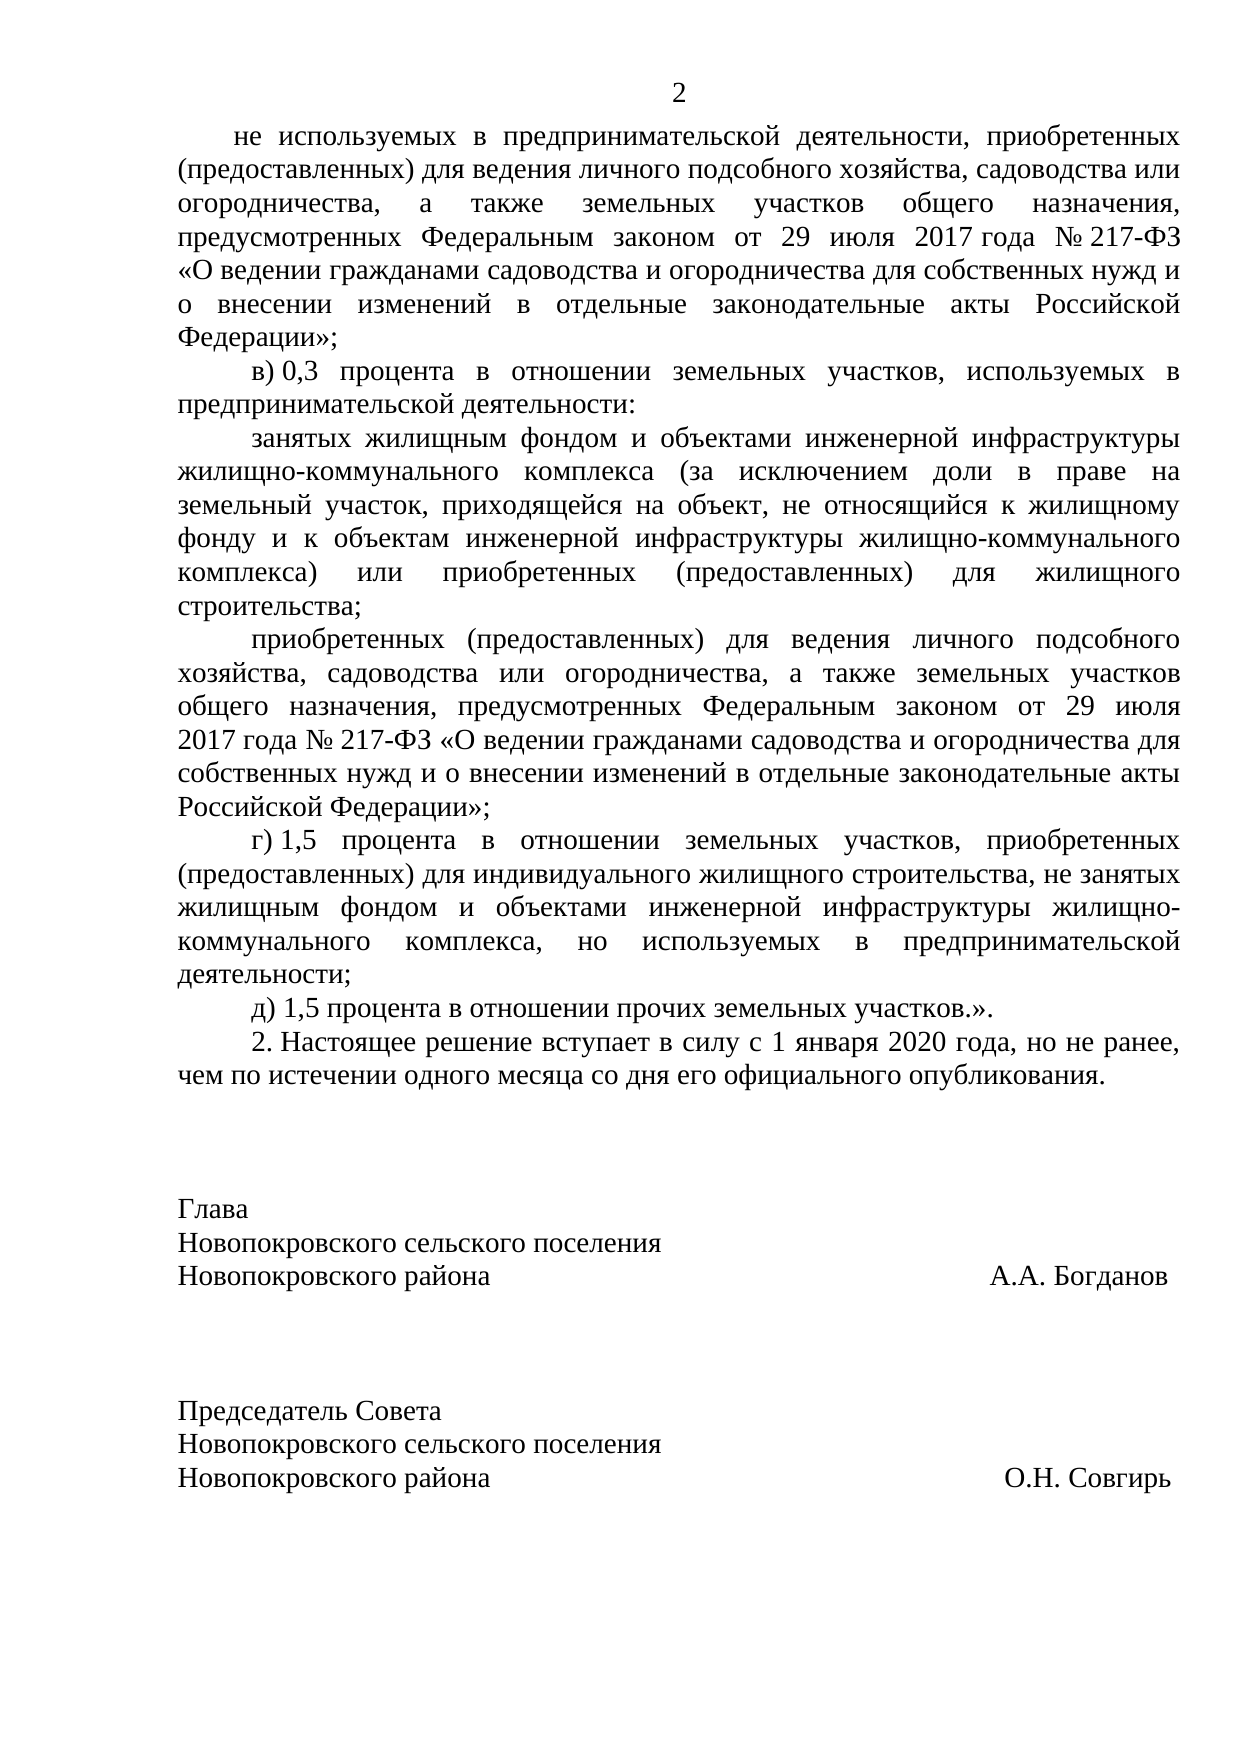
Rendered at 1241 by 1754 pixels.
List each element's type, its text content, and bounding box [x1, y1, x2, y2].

text в) 0,3 процента в отношении земельных участков, используемых в предпринимательской деятельности: [177, 353, 1181, 420]
text Новопокровского сельского поселения [177, 1426, 1181, 1460]
text занятых жилищным фондом и объектами инженерной инфраструктуры жилищно-коммунального комплекса (за исключением доли в праве на земельный участок, приходящейся на объект, не относящийся к жилищному фонду и к объектам инженерной инфраструктуры жилищно-коммунального комплекса) или приобретенных (предоставленных) для жилищного строительства; [177, 420, 1181, 621]
text д) 1,5 процента в отношении прочих земельных участков.». [177, 990, 1181, 1024]
text Председатель Совета [177, 1393, 1181, 1426]
text Новопокровского района О.Н. Совгирь [177, 1460, 1181, 1493]
text 2. Настоящее решение вступает в силу с 1 января 2020 года, но не ранее, чем по истечении одного месяца со дня его официального опубликования. [177, 1024, 1181, 1091]
text г) 1,5 процента в отношении земельных участков, приобретенных (предоставленных) для индивидуального жилищного строительства, не занятых жилищным фондом и объектами инженерной инфраструктуры жилищно-коммунального комплекса, но используемых в предпринимательской деятельности; [177, 822, 1181, 990]
text Глава [177, 1191, 1181, 1225]
text приобретенных (предоставленных) для ведения личного подсобного хозяйства, садоводства или огородничества, а также земельных участков общего назначения, предусмотренных Федеральным законом от 29 июля 2017 года № 217-ФЗ «О ведении гражданами садоводства и огородничества для собственных нужд и о внесении изменений в отдельные законодательные акты Российской Федерации»; [177, 621, 1181, 822]
text Новопокровского района А.А. Богданов [177, 1258, 1181, 1292]
text Новопокровского сельского поселения [177, 1225, 1181, 1258]
text не используемых в предпринимательской деятельности, приобретенных (предоставленных) для ведения личного подсобного хозяйства, садоводства или огородничества, а также земельных участков общего назначения, предусмотренных Федеральным законом от 29 июля 2017 года № 217-ФЗ «О ведении гражданами садоводства и огородничества для собственных нужд и о внесении изменений в отдельные законодательные акты Российской Федерации»; [177, 118, 1181, 353]
